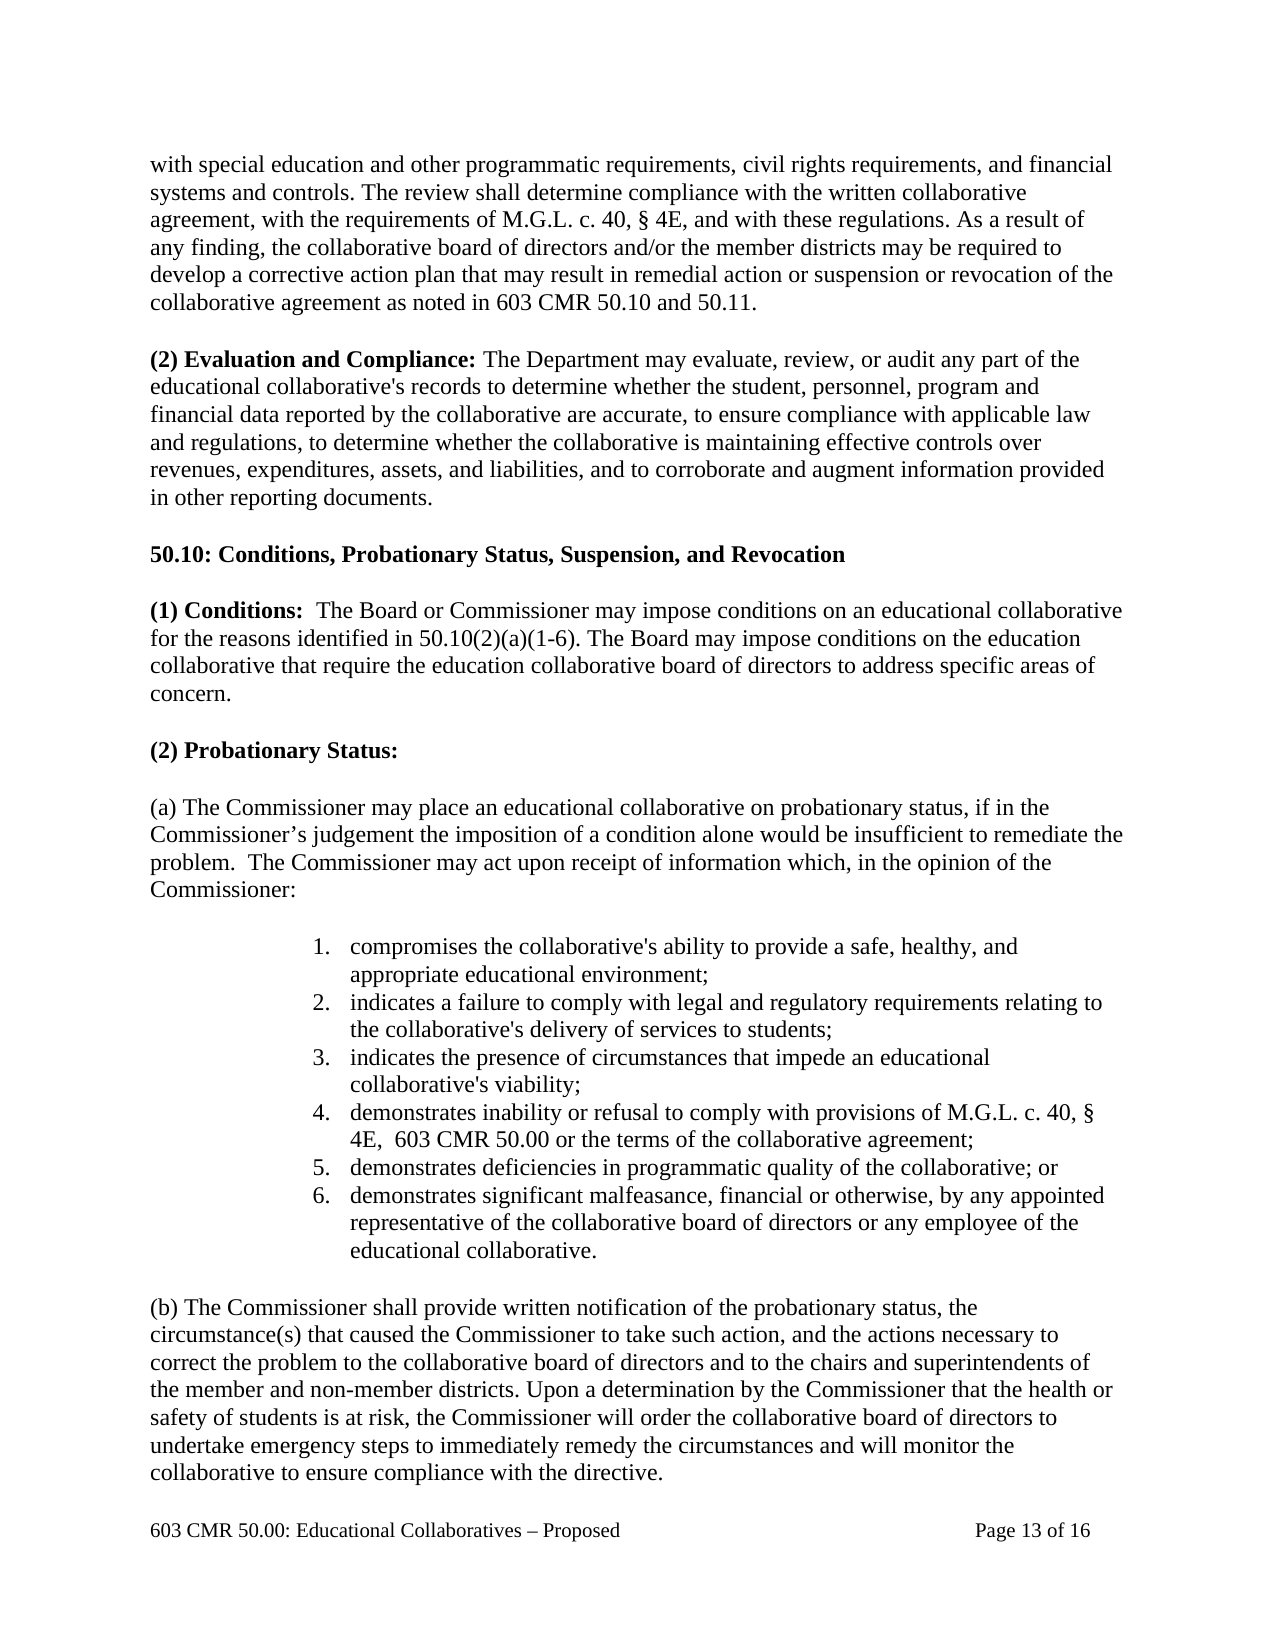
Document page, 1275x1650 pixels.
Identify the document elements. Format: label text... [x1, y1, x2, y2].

text (a) The Commissioner may place an educational collaborative on probationary status, if in the Commissioner’s judgement the imposition of a condition alone would be insufficient to remediate the problem. The Commissioner may act upon receipt of information which, in the opinion of the Commissioner: [150, 793, 1125, 903]
list demonstrates inability or refusal to comply with provisions of M.G.L. c. 40, § 4E, 603 CMR 50.00 or the terms of the collaborative agreement; [312, 1098, 1125, 1153]
list indicates a failure to comply with legal and regulatory requirements relating to the collaborative's delivery of services to students; [312, 987, 1125, 1043]
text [150, 150, 1125, 316]
text 50.10: Conditions, Probationary Status, Suspension, and Revocation [150, 539, 1125, 567]
list demonstrates significant malfeasance, financial or otherwise, by any appointed representative of the collaborative board of directors or any employee of the educational collaborative. [312, 1181, 1125, 1263]
list indicates the presence of circumstances that impede an educational collaborative's viability; [312, 1043, 1125, 1098]
text (2) Probationary Status: [150, 736, 1125, 763]
text (2) Evaluation and Compliance: The Department may evaluate, review, or audit any part of the educational collaborative's records to determine whether the student, personnel, program and financial data reported by the collaborative are accurate, to ensure compliance with applicable law and regulations, to determine whether the collaborative is maintaining effective controls over revenues, expenditures, assets, and liabilities, and to corroborate and augment information provided in other reporting documents. [150, 345, 1125, 510]
list compromises the collaborative's ability to provide a safe, healthy, and appropriate educational environment; [312, 932, 1125, 987]
list demonstrates deficiencies in programmatic quality of the collaborative; or [312, 1153, 1125, 1181]
text (b) The Commissioner shall provide written notification of the probationary status, the circumstance(s) that caused the Commissioner to take such action, and the actions necessary to correct the problem to the collaborative board of directors and to the chairs and superintendents of the member and non-member districts. Upon a determination by the Commissioner that the health or safety of students is at risk, the Commissioner will order the collaborative board of directors to undertake emergency steps to immediately remedy the circumstances and will monitor the collaborative to ensure compliance with the directive. [150, 1293, 1125, 1486]
text (1) Conditions: The Board or Commissioner may impose conditions on an educational collaborative for the reasons identified in 50.10(2)(a)(1-6). The Board may impose conditions on the education collaborative that require the education collaborative board of directors to address specific areas of concern. [150, 596, 1125, 707]
